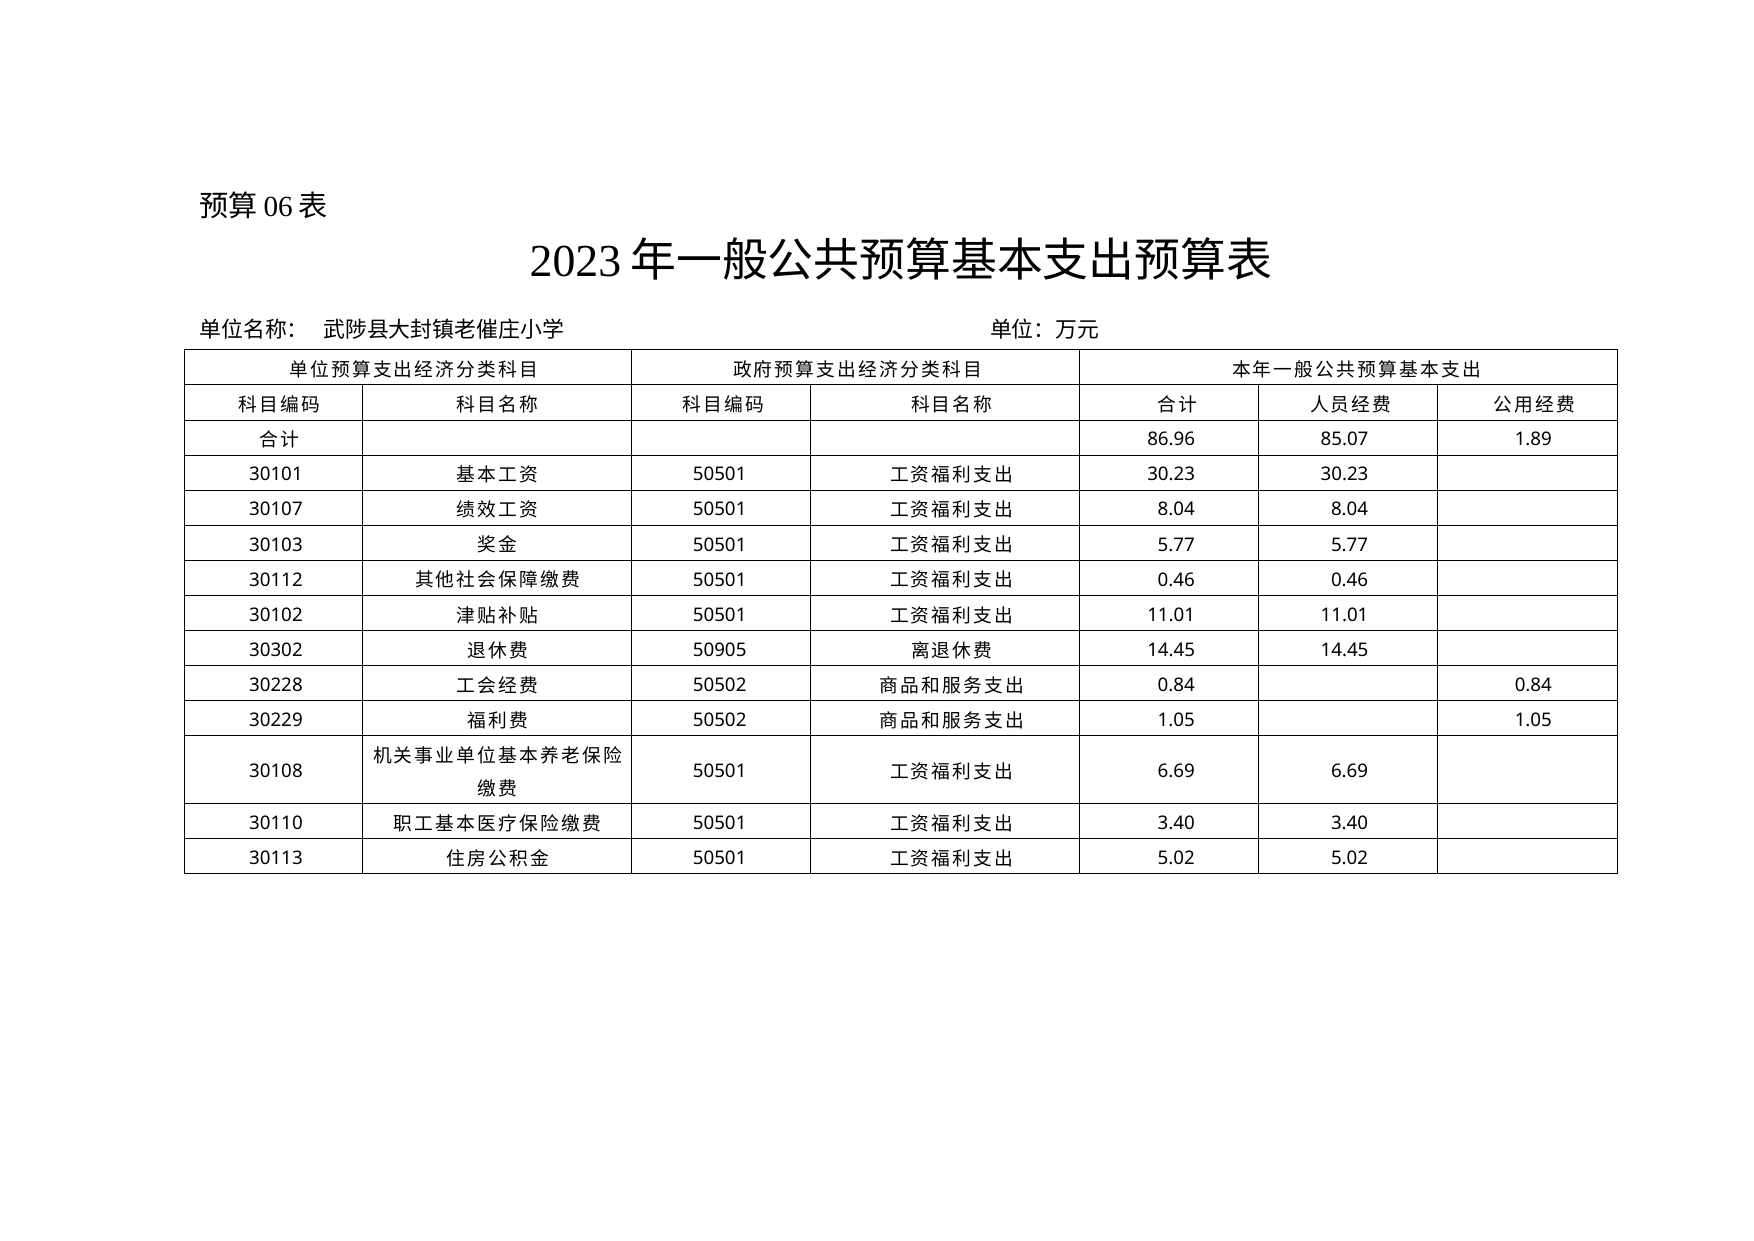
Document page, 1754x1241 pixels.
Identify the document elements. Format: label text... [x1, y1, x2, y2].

table_cell 机关事业单位基本养老保险缴费 [363, 736, 631, 803]
table_cell [1438, 491, 1617, 525]
table_cell 1.05 [1080, 701, 1258, 735]
table_cell 工资福利支出 [811, 596, 1079, 630]
table_cell 科目名称 [811, 385, 1079, 419]
text 单位名称： 武陟县大封镇老催庄小学 单位：万元 [199, 289, 1602, 349]
table_cell 8.04 [1080, 491, 1258, 525]
table_cell 3.40 [1080, 804, 1258, 838]
table_cell 30108 [185, 736, 362, 803]
table_cell [1438, 456, 1617, 490]
table_cell 工资福利支出 [811, 526, 1079, 560]
table_cell 50905 [632, 631, 810, 665]
table_cell 8.04 [1259, 491, 1437, 525]
table_cell 合计 [185, 421, 362, 454]
table_cell 工资福利支出 [811, 839, 1079, 873]
table_cell 工会经费 [363, 666, 631, 700]
table_header 单位预算支出经济分类科目 [185, 350, 631, 384]
table_cell 商品和服务支出 [811, 701, 1079, 735]
table_header 本年一般公共预算基本支出 [1080, 350, 1617, 384]
table_cell 职工基本医疗保险缴费 [363, 804, 631, 838]
table_cell 30.23 [1080, 456, 1258, 490]
table_cell 50501 [632, 736, 810, 803]
table_cell 5.02 [1080, 839, 1258, 873]
table_cell 公用经费 [1438, 385, 1617, 419]
table_cell 离退休费 [811, 631, 1079, 665]
table_cell 6.69 [1259, 736, 1437, 803]
table_cell [1438, 736, 1617, 803]
table_cell 50502 [632, 701, 810, 735]
table_cell [363, 421, 631, 454]
table_cell 14.45 [1259, 631, 1437, 665]
table_cell 5.77 [1080, 526, 1258, 560]
table_cell 30102 [185, 596, 362, 630]
table_cell 50501 [632, 561, 810, 595]
table_cell 50501 [632, 456, 810, 490]
table_cell 5.77 [1259, 526, 1437, 560]
table_cell 0.84 [1080, 666, 1258, 700]
table_cell 30302 [185, 631, 362, 665]
table_cell 工资福利支出 [811, 561, 1079, 595]
table_cell 商品和服务支出 [811, 666, 1079, 700]
table_cell 86.96 [1080, 421, 1258, 454]
table_cell 福利费 [363, 701, 631, 735]
text 预算06表 [199, 168, 1602, 228]
table_cell 工资福利支出 [811, 736, 1079, 803]
table_cell [632, 421, 810, 454]
table_cell 50501 [632, 839, 810, 873]
table_cell 30110 [185, 804, 362, 838]
table_cell 30113 [185, 839, 362, 873]
table_cell 基本工资 [363, 456, 631, 490]
table_cell 30.23 [1259, 456, 1437, 490]
table_cell 退休费 [363, 631, 631, 665]
table_cell [1438, 561, 1617, 595]
table_cell 津贴补贴 [363, 596, 631, 630]
table_cell 科目编码 [632, 385, 810, 419]
table_cell 11.01 [1259, 596, 1437, 630]
table_cell [1438, 631, 1617, 665]
table_cell 工资福利支出 [811, 804, 1079, 838]
table_cell 0.46 [1259, 561, 1437, 595]
table_cell 30101 [185, 456, 362, 490]
table_cell 50501 [632, 804, 810, 838]
table_cell 其他社会保障缴费 [363, 561, 631, 595]
table_cell [1438, 839, 1617, 873]
table_cell 科目编码 [185, 385, 362, 419]
table_cell 1.05 [1438, 701, 1617, 735]
table_cell 人员经费 [1259, 385, 1437, 419]
table_cell 工资福利支出 [811, 456, 1079, 490]
table_cell 5.02 [1259, 839, 1437, 873]
table_cell 3.40 [1259, 804, 1437, 838]
table_cell [1438, 804, 1617, 838]
table_cell [1438, 596, 1617, 630]
table_cell 14.45 [1080, 631, 1258, 665]
table_cell [1438, 526, 1617, 560]
table_cell 0.46 [1080, 561, 1258, 595]
table_cell 85.07 [1259, 421, 1437, 454]
table_cell 工资福利支出 [811, 491, 1079, 525]
table_cell 50501 [632, 596, 810, 630]
table_cell 绩效工资 [363, 491, 631, 525]
table_cell [1259, 666, 1437, 700]
table_cell 50501 [632, 526, 810, 560]
table_cell [811, 421, 1079, 454]
table_cell 30103 [185, 526, 362, 560]
table_header 政府预算支出经济分类科目 [632, 350, 1079, 384]
table_cell 30107 [185, 491, 362, 525]
table_cell 30228 [185, 666, 362, 700]
table_cell [1259, 701, 1437, 735]
table_cell 30112 [185, 561, 362, 595]
table_cell 11.01 [1080, 596, 1258, 630]
table_cell 30229 [185, 701, 362, 735]
table_cell 合计 [1080, 385, 1258, 419]
table_cell 奖金 [363, 526, 631, 560]
table_cell 科目名称 [363, 385, 631, 419]
table_cell 50501 [632, 491, 810, 525]
table_cell 住房公积金 [363, 839, 631, 873]
table_cell 6.69 [1080, 736, 1258, 803]
table_cell 0.84 [1438, 666, 1617, 700]
table_cell 1.89 [1438, 421, 1617, 454]
text 2023年一般公共预算基本支出预算表 [199, 228, 1602, 289]
table_cell 50502 [632, 666, 810, 700]
